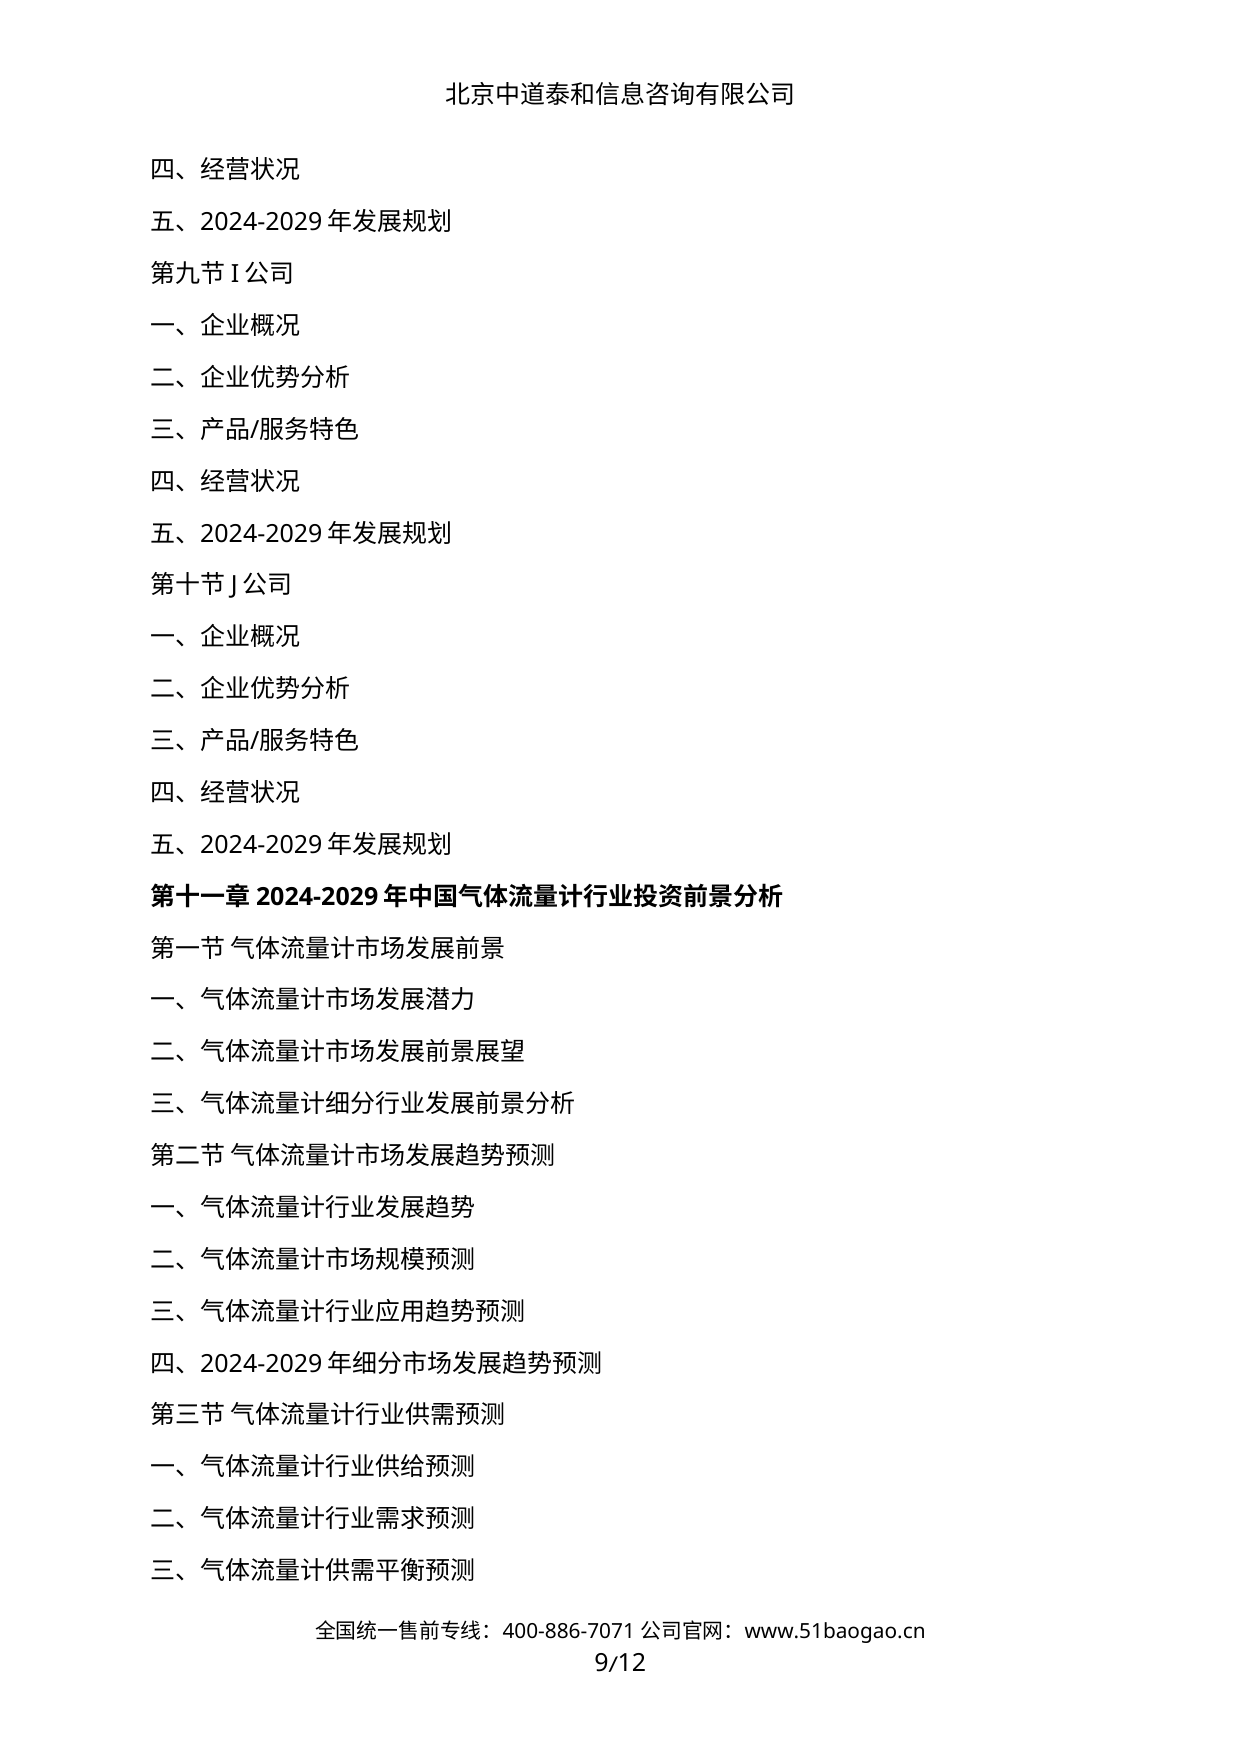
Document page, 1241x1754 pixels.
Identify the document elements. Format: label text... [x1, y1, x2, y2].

text 第九节 I公司 [150, 254, 1090, 290]
text 二、气体流量计市场规模预测 [150, 1239, 1090, 1276]
text 三、气体流量计供需平衡预测 [150, 1551, 1090, 1587]
text 二、企业优势分析 [150, 669, 1090, 705]
text 二、气体流量计行业需求预测 [150, 1499, 1090, 1535]
text 二、气体流量计市场发展前景展望 [150, 1032, 1090, 1068]
text 四、经营状况 [150, 461, 1090, 497]
text 一、气体流量计行业发展趋势 [150, 1187, 1090, 1224]
text 四、经营状况 [150, 150, 1090, 186]
text 三、产品/服务特色 [150, 409, 1090, 446]
text 一、气体流量计市场发展潜力 [150, 980, 1090, 1016]
text 一、气体流量计行业供给预测 [150, 1447, 1090, 1483]
text 第二节 气体流量计市场发展趋势预测 [150, 1136, 1090, 1172]
text 第十一章 2024-2029年中国气体流量计行业投资前景分析 [150, 876, 1090, 912]
text 五、2024-2029年发展规划 [150, 824, 1090, 861]
text 五、2024-2029年发展规划 [150, 202, 1090, 238]
text 第十节 J公司 [150, 565, 1090, 601]
text 第三节 气体流量计行业供需预测 [150, 1395, 1090, 1431]
text 二、企业优势分析 [150, 357, 1090, 394]
text 四、经营状况 [150, 772, 1090, 809]
text 三、产品/服务特色 [150, 721, 1090, 757]
text 一、企业概况 [150, 617, 1090, 653]
text 三、气体流量计行业应用趋势预测 [150, 1291, 1090, 1327]
text 一、企业概况 [150, 306, 1090, 342]
text 第一节 气体流量计市场发展前景 [150, 928, 1090, 964]
text 四、2024-2029年细分市场发展趋势预测 [150, 1343, 1090, 1379]
text 三、气体流量计细分行业发展前景分析 [150, 1084, 1090, 1120]
text 五、2024-2029年发展规划 [150, 513, 1090, 549]
